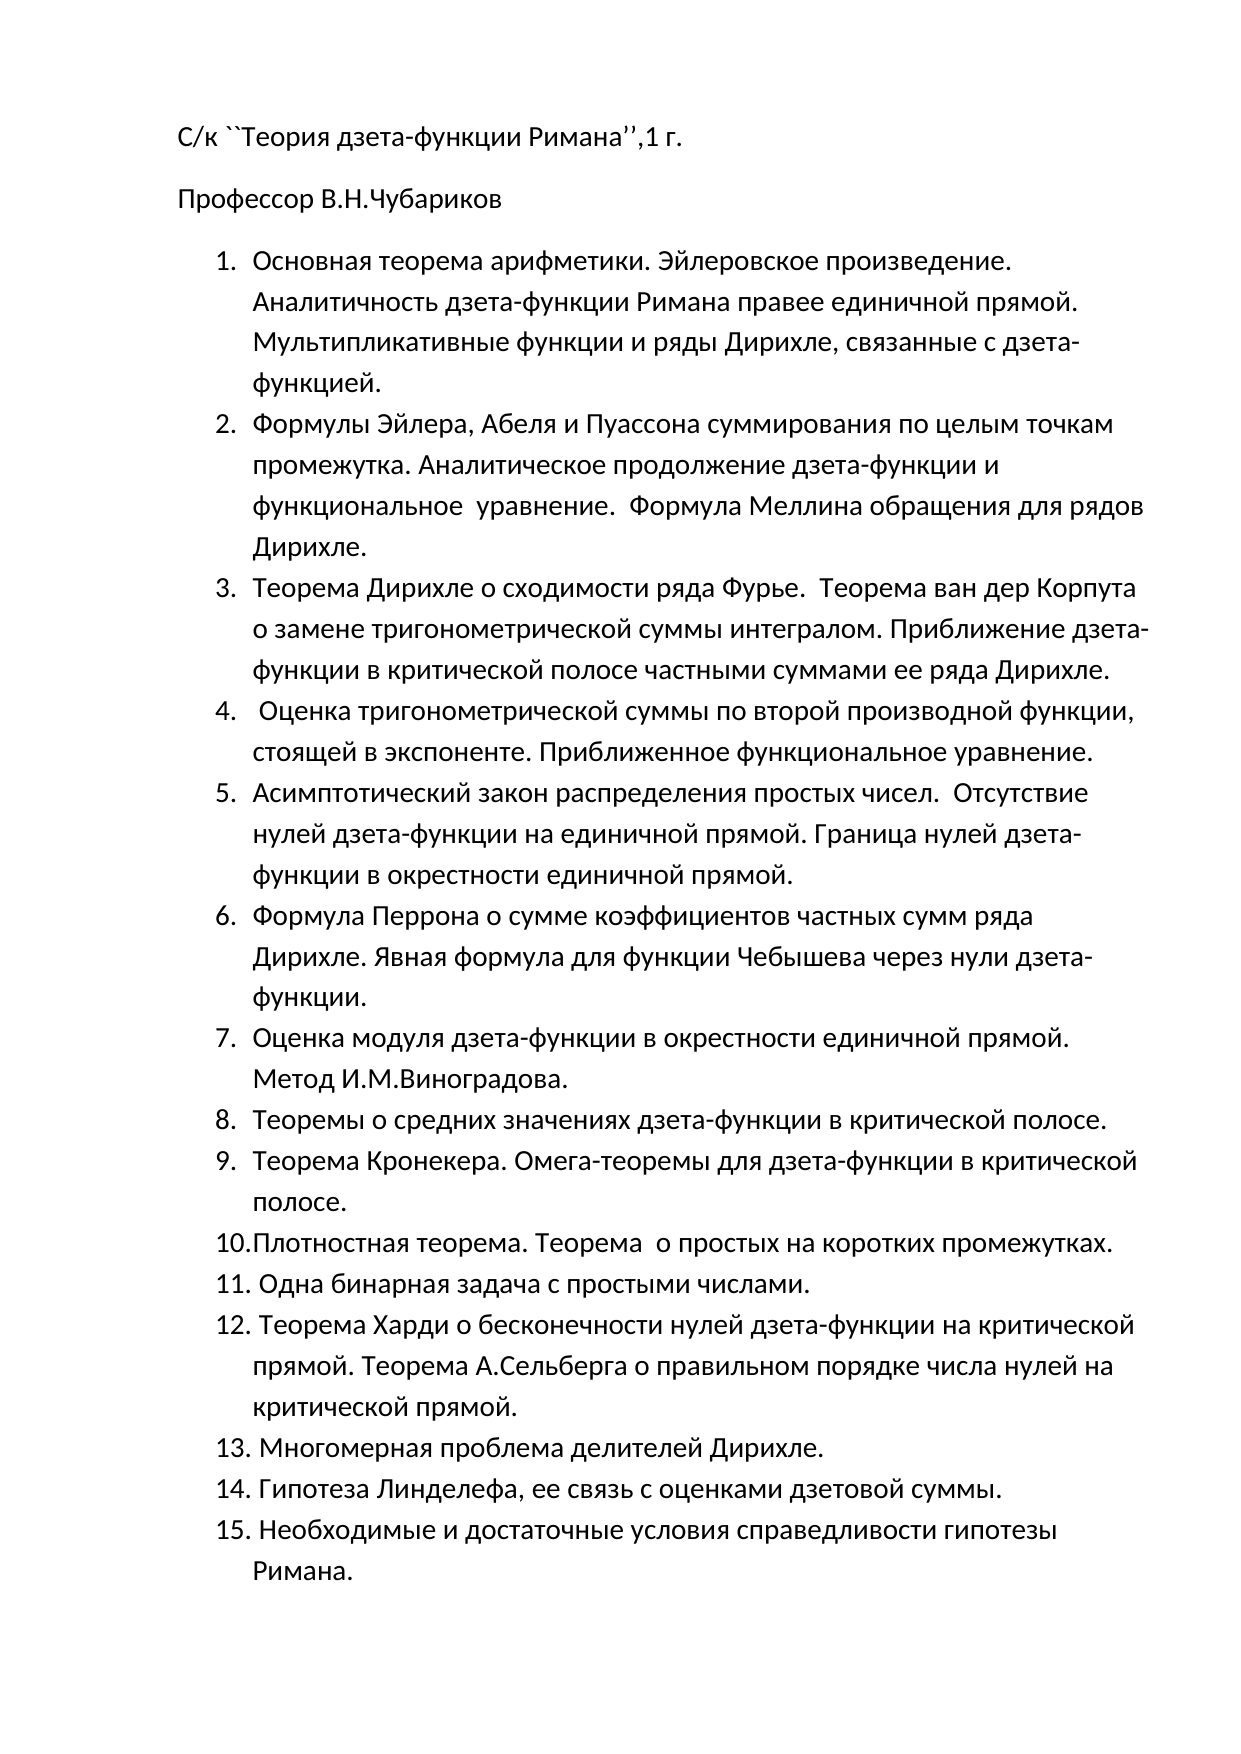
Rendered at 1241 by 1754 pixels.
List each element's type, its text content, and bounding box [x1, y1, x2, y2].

list Формулы Эйлера, Абеля и Пуассона суммирования по целым точкам промежутка. Аналитическое продолжение дзета-функции и функциональное уравнение. Формула Меллина обращения для рядов Дирихле. [215, 405, 1152, 564]
list Многомерная проблема делителей Дирихле. [215, 1429, 1152, 1464]
list Теорема Дирихле о сходимости ряда Фурье. Теорема ван дер Корпута о замене тригонометрической суммы интегралом. Приближение дзета-функции в критической полосе частными суммами ее ряда Дирихле. [215, 569, 1152, 687]
list Одна бинарная задача с простыми числами. [215, 1265, 1152, 1301]
list Основная теорема арифметики. Эйлеровское произведение. Аналитичность дзета-функции Римана правее единичной прямой. Мультипликативные функции и ряды Дирихле, связанные с дзета-функцией. [215, 242, 1152, 400]
list Асимптотический закон распределения простых чисел. Отсутствие нулей дзета-функции на единичной прямой. Граница нулей дзета-функции в окрестности единичной прямой. [215, 774, 1152, 891]
list Теоремы о средних значениях дзета-функции в критической полосе. [215, 1101, 1152, 1137]
list Гипотеза Линделефа, ее связь с оценками дзетовой суммы. [215, 1470, 1152, 1505]
list Оценка тригонометрической суммы по второй производной функции, стоящей в экспоненте. Приближенное функциональное уравнение. [215, 692, 1152, 768]
list Оценка модуля дзета-функции в окрестности единичной прямой. Метод И.М.Виноградова. [215, 1019, 1152, 1096]
list Плотностная теорема. Теорема о простых на коротких промежутках. [215, 1224, 1152, 1260]
list Теорема Харди о бесконечности нулей дзета-функции на критической прямой. Теорема А.Сельберга о правильном порядке числа нулей на критической прямой. [215, 1306, 1152, 1423]
list Теорема Кронекера. Омега-теоремы для дзета-функции в критической полосе. [215, 1142, 1152, 1219]
list Формула Перрона о сумме коэффициентов частных сумм ряда Дирихле. Явная формула для функции Чебышева через нули дзета-функции. [215, 897, 1152, 1014]
text С/к ``Теория дзета-функции Римана’’,1 г. [177, 118, 1152, 154]
text Профессор В.Н.Чубариков [177, 180, 1152, 216]
list Необходимые и достаточные условия справедливости гипотезы Римана. [215, 1511, 1152, 1587]
